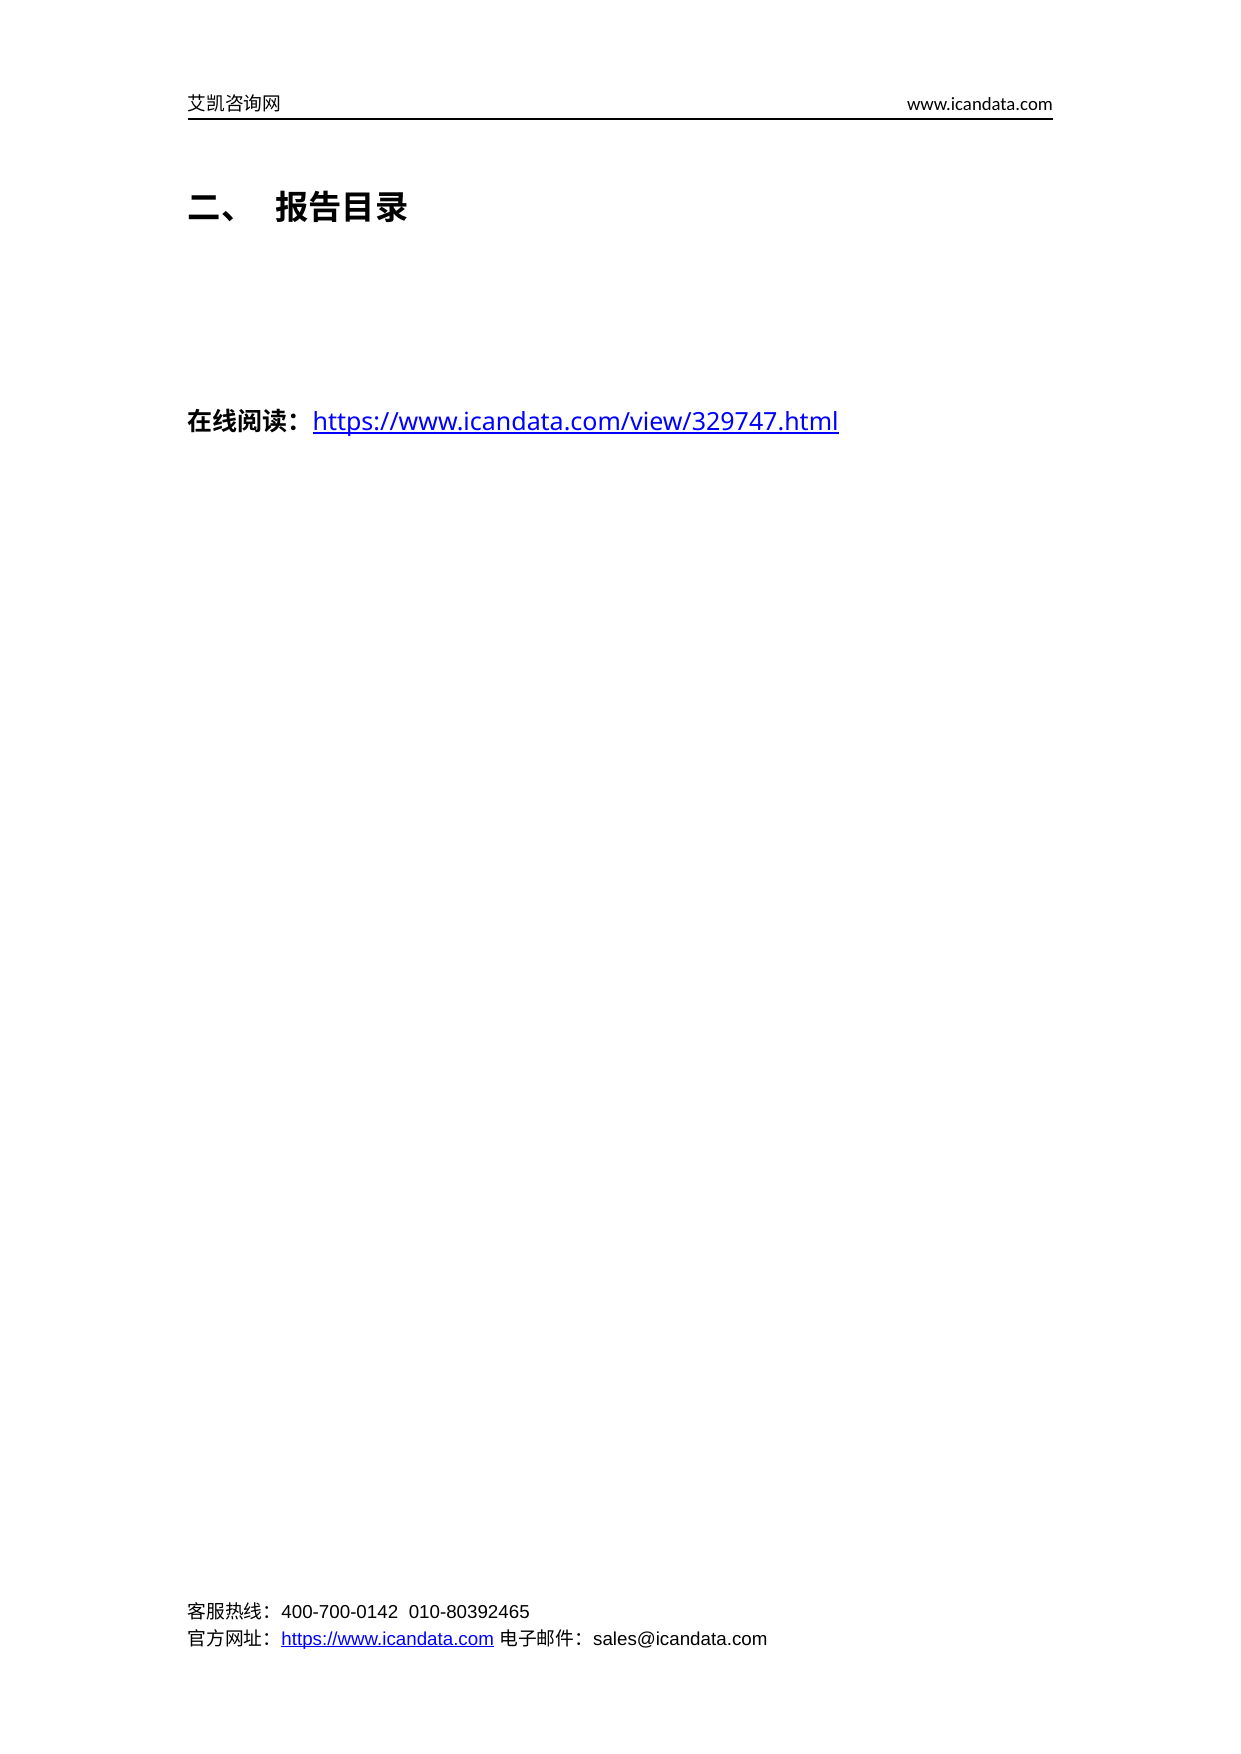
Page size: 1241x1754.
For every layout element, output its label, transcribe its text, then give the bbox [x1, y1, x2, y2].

subtitle 报告目录 [187, 172, 1053, 237]
text 在线阅读：https://www.icandata.com/view/329747.html [187, 387, 1053, 452]
